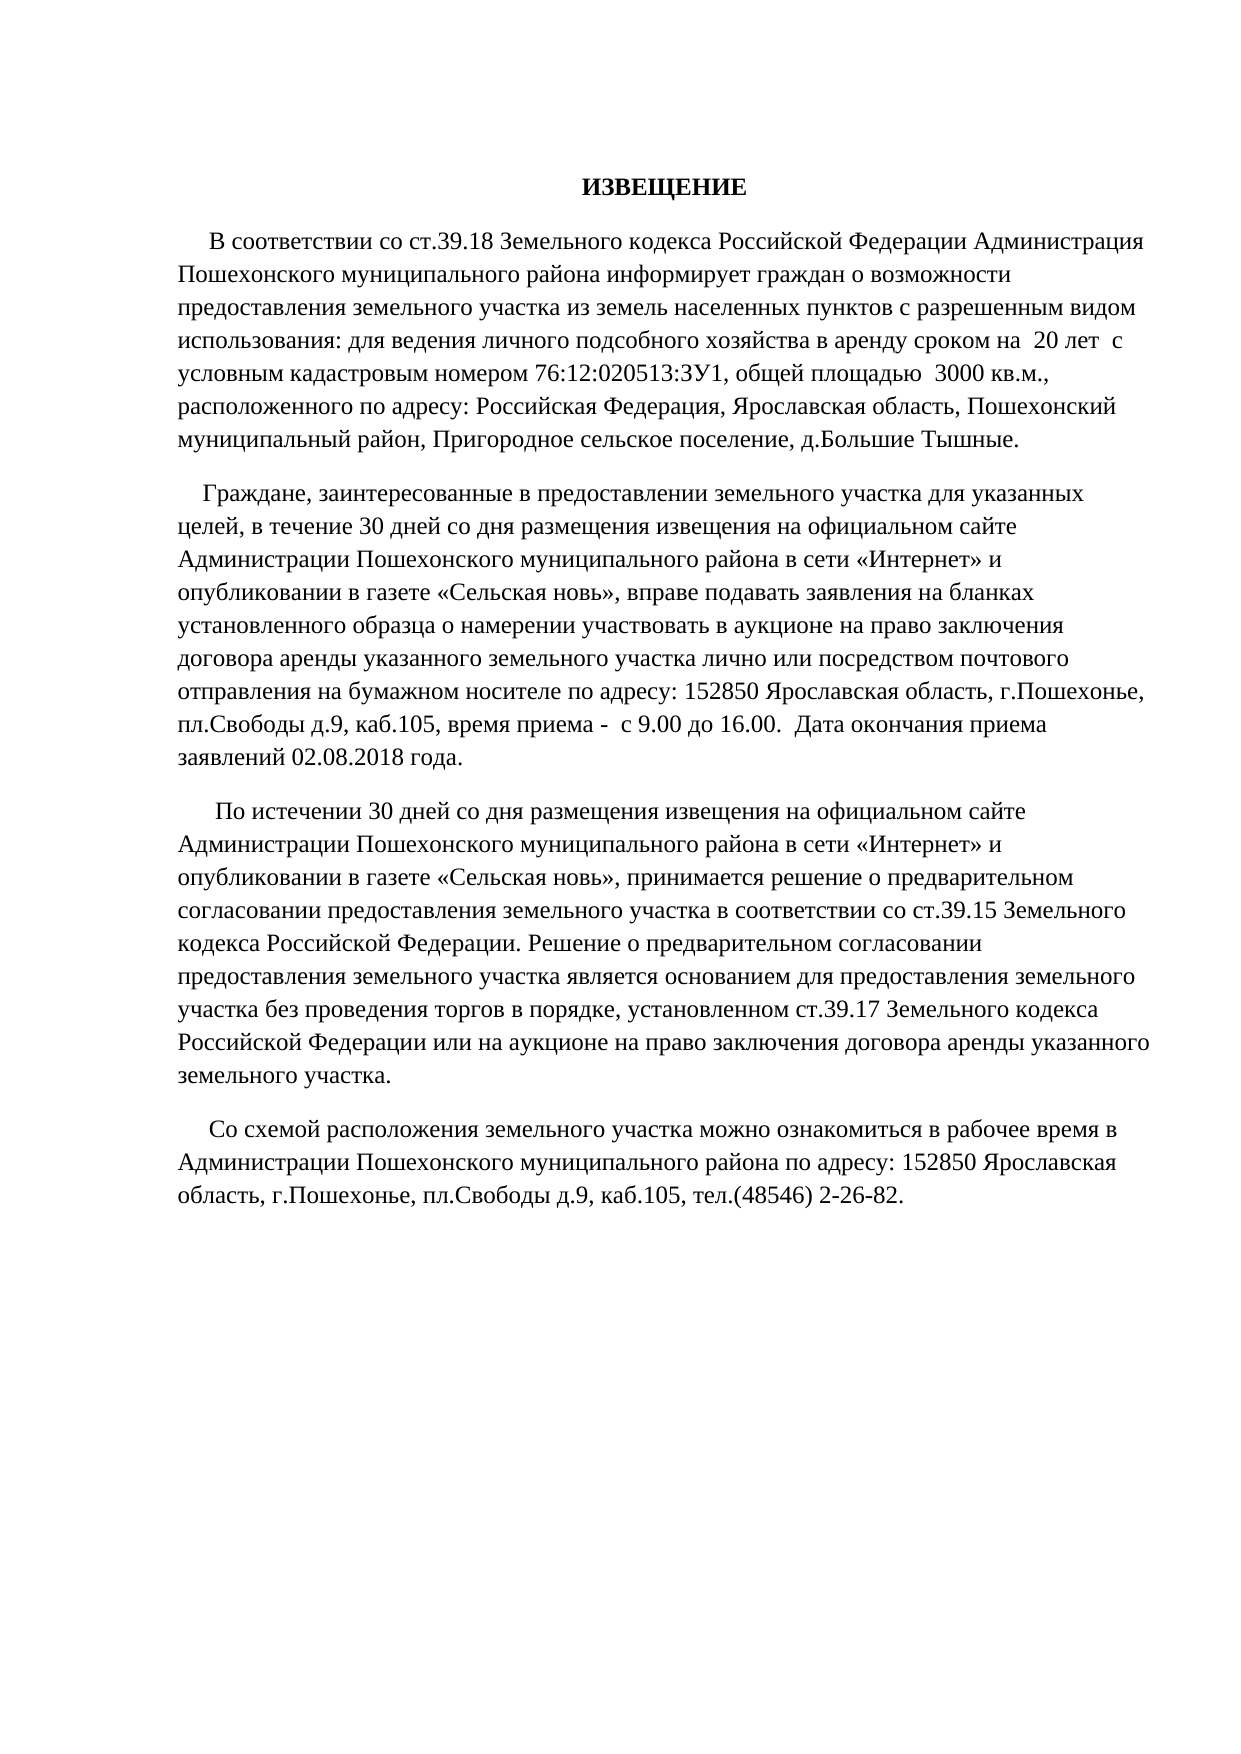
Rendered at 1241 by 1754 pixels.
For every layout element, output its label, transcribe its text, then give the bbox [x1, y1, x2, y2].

text В соответствии со ст.39.18 Земельного кодекса Российской Федерации Администрация Пошехонского муниципального района информирует граждан о возможности предоставления земельного участка из земель населенных пунктов с разрешенным видом использования: для ведения личного подсобного хозяйства в аренду сроком на 20 лет с условным кадастровым номером 76:12:020513:ЗУ1, общей площадью 3000 кв.м., расположенного по адресу: Российская Федерация, Ярославская область, Пошехонский муниципальный район, Пригородное сельское поселение, д.Большие Тышные. [177, 226, 1152, 453]
text ИЗВЕЩЕНИЕ [177, 172, 1152, 201]
text Со схемой расположения земельного участка можно ознакомиться в рабочее время в Администрации Пошехонского муниципального района по адресу: 152850 Ярославская область, г.Пошехонье, пл.Свободы д.9, каб.105, тел.(48546) 2-26-82. [177, 1114, 1152, 1209]
text По истечении 30 дней со дня размещения извещения на официальном сайте Администрации Пошехонского муниципального района в сети «Интернет» и опубликовании в газете «Сельская новь», принимается решение о предварительном согласовании предоставления земельного участка в соответствии со ст.39.15 Земельного кодекса Российской Федерации. Решение о предварительном согласовании предоставления земельного участка является основанием для предоставления земельного участка без проведения торгов в порядке, установленном ст.39.17 Земельного кодекса Российской Федерации или на аукционе на право заключения договора аренды указанного земельного участка. [177, 796, 1152, 1089]
text Граждане, заинтересованные в предоставлении земельного участка для указанных целей, в течение 30 дней со дня размещения извещения на официальном сайте Администрации Пошехонского муниципального района в сети «Интернет» и опубликовании в газете «Сельская новь», вправе подавать заявления на бланках установленного образца о намерении участвовать в аукционе на право заключения договора аренды указанного земельного участка лично или посредством почтового отправления на бумажном носителе по адресу: 152850 Ярославская область, г.Пошехонье, пл.Свободы д.9, каб.105, время приема - с 9.00 до 16.00. Дата окончания приема заявлений 02.08.2018 года. [177, 478, 1152, 771]
